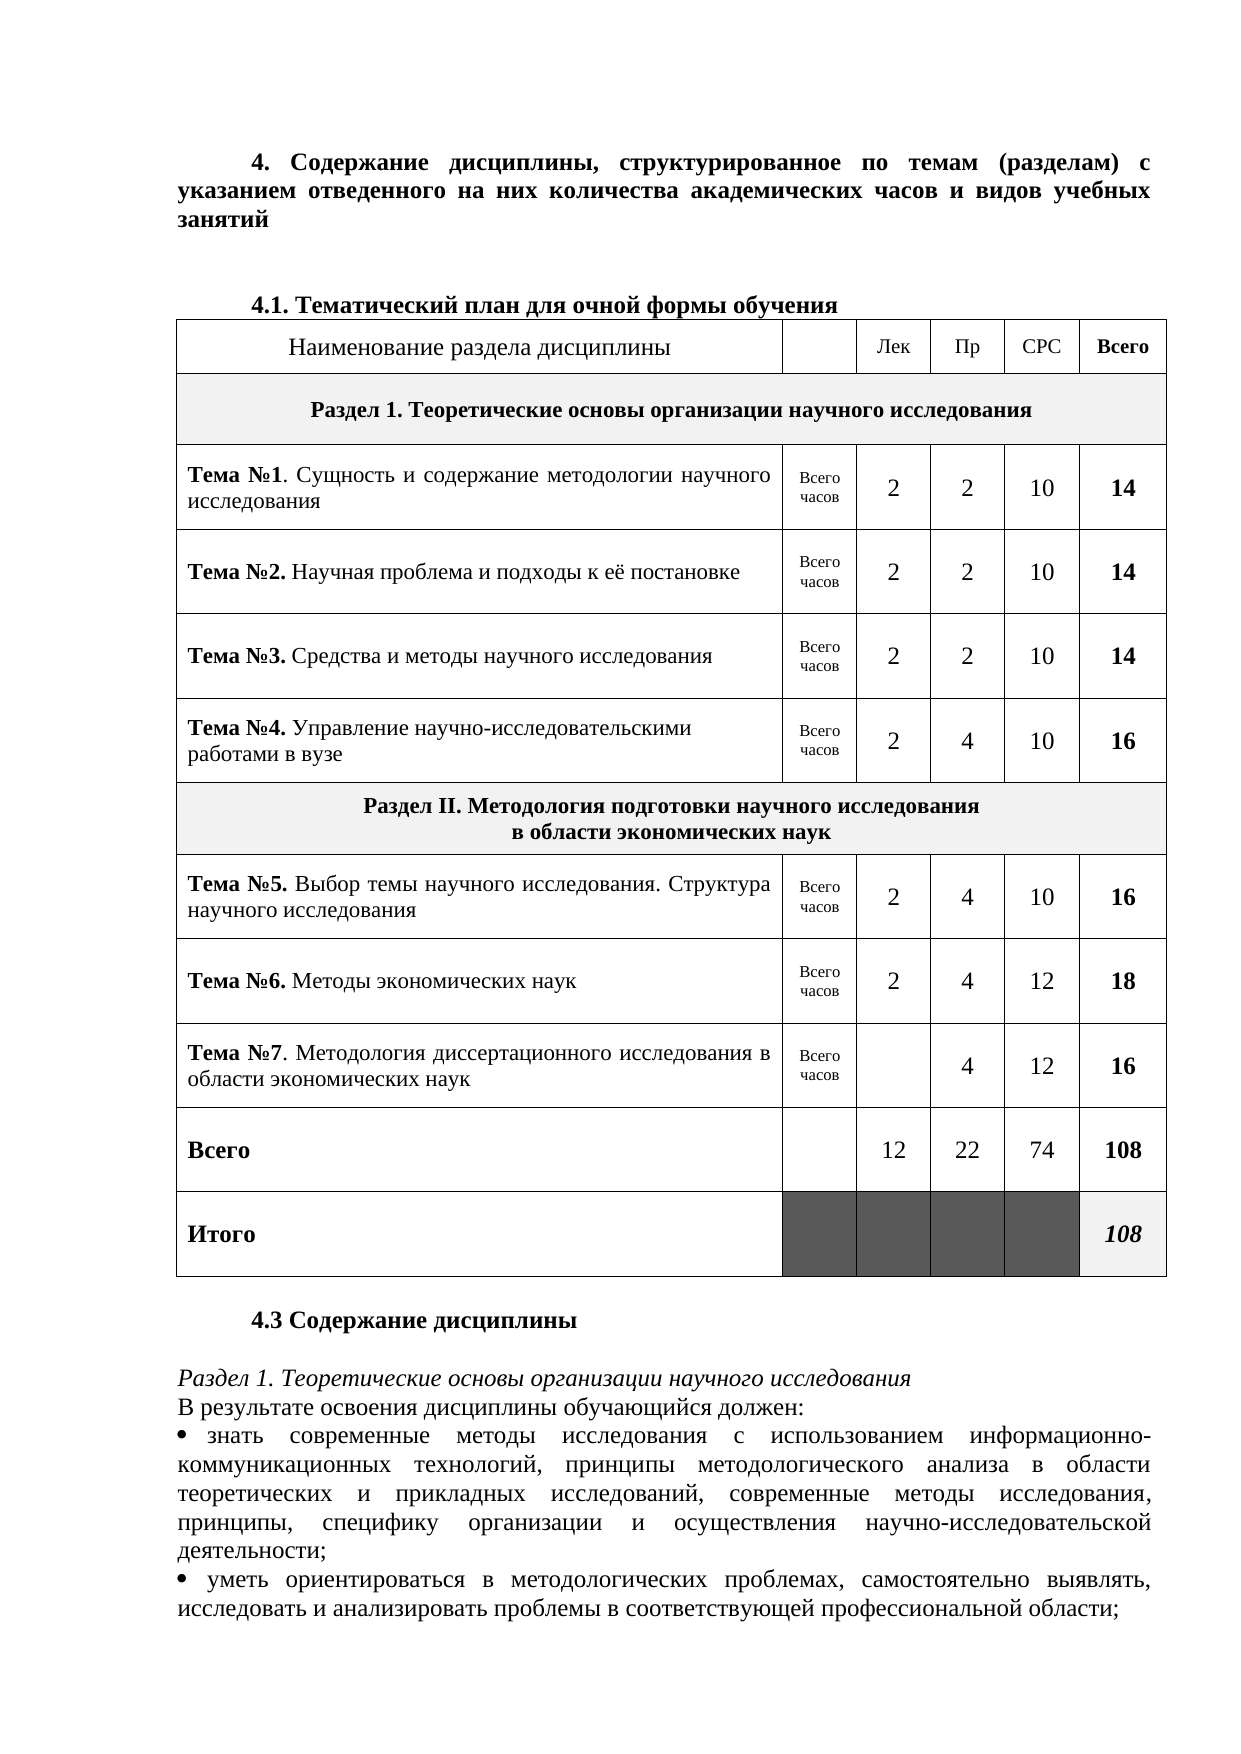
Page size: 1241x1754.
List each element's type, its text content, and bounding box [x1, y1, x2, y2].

table_cell 14 [1080, 530, 1166, 613]
table_cell 2 [931, 445, 1004, 529]
table_cell Всего часов [783, 1024, 856, 1107]
table_header СРС [1005, 320, 1079, 372]
table_cell 2 [857, 855, 930, 938]
table_header Лек [857, 320, 930, 372]
table_cell 74 [1005, 1108, 1079, 1191]
text В результате освоения дисциплины обучающийся должен: [177, 1392, 1152, 1420]
table_cell 2 [857, 530, 930, 613]
table_cell 2 [931, 614, 1004, 697]
table_cell Всего часов [783, 855, 856, 938]
table_cell Всего часов [783, 445, 856, 529]
table_cell 2 [931, 530, 1004, 613]
table_cell Раздел 1. Теоретические основы организации научного исследования [177, 374, 1166, 444]
text 4. Содержание дисциплины, структурированное по темам (разделам) с указанием отведенного на них количества академических часов и видов учебных занятий [177, 147, 1152, 233]
table_cell Всего часов [783, 530, 856, 613]
table_cell Всего часов [783, 614, 856, 697]
table_cell 12 [857, 1108, 930, 1191]
table_cell 10 [1005, 699, 1079, 782]
table_cell 4 [931, 939, 1004, 1022]
table_cell Раздел II. Методология подготовки научного исследования в области экономических наук [177, 783, 1166, 854]
table_cell 2 [857, 939, 930, 1022]
table_cell [783, 1192, 856, 1276]
table_cell 10 [1005, 855, 1079, 938]
table_cell [931, 1192, 1004, 1276]
text 4.3 Содержание дисциплины [177, 1305, 1152, 1334]
table_cell 4 [931, 699, 1004, 782]
table_cell [857, 1192, 930, 1276]
table_cell [783, 1108, 856, 1191]
table_header Наименование раздела дисциплины [177, 320, 782, 372]
table_cell Тема №7. Методология диссертационного исследования в области экономических наук [177, 1024, 782, 1107]
table_cell Тема №6. Методы экономических наук [177, 939, 782, 1022]
table_cell 12 [1005, 939, 1079, 1022]
table_header Пр [931, 320, 1004, 372]
table_cell Всего [177, 1108, 782, 1191]
table_cell 4 [931, 1024, 1004, 1107]
table_cell Тема №4. Управление научно-исследовательскими работами в вузе [177, 699, 782, 782]
table_header [783, 320, 856, 372]
table_cell Итого [177, 1192, 782, 1276]
table_cell 2 [857, 614, 930, 697]
table_cell 16 [1080, 855, 1166, 938]
text Раздел 1. Теоретические основы организации научного исследования [177, 1363, 1152, 1392]
table_cell 12 [1005, 1024, 1079, 1107]
table_cell Тема №5. Выбор темы научного исследования. Структура научного исследования [177, 855, 782, 938]
table_cell [1005, 1192, 1079, 1276]
table_cell 10 [1005, 445, 1079, 529]
table_cell Всего часов [783, 699, 856, 782]
table_cell 108 [1080, 1192, 1166, 1276]
table_cell 14 [1080, 445, 1166, 529]
table_header Всего [1080, 320, 1166, 372]
table_cell 14 [1080, 614, 1166, 697]
table_cell Всего часов [783, 939, 856, 1022]
table_cell 22 [931, 1108, 1004, 1191]
table_cell 16 [1080, 699, 1166, 782]
table_cell Тема №2. Научная проблема и подходы к её постановке [177, 530, 782, 613]
table_cell 18 [1080, 939, 1166, 1022]
table_cell Тема №1. Сущность и содержание методологии научного исследования [177, 445, 782, 529]
table_cell 4 [931, 855, 1004, 938]
table_cell [857, 1024, 930, 1107]
table_cell Тема №3. Средства и методы научного исследования [177, 614, 782, 697]
text 4.1. Тематический план для очной формы обучения [177, 291, 1152, 319]
list уметь ориентироваться в методологических проблемах, самостоятельно выявлять, исследовать и анализировать проблемы в соответствующей профессиональной области; [177, 1564, 1152, 1622]
table_cell 108 [1080, 1108, 1166, 1191]
table_cell 10 [1005, 530, 1079, 613]
list знать современные методы исследования с использованием информационно-коммуникационных технологий, принципы методологического анализа в области теоретических и прикладных исследований, современные методы исследования, принципы, специфику организации и осуществления научно-исследовательской деятельности; [177, 1420, 1152, 1564]
table_cell 2 [857, 699, 930, 782]
table_cell 10 [1005, 614, 1079, 697]
table_cell 2 [857, 445, 930, 529]
table_cell 16 [1080, 1024, 1166, 1107]
